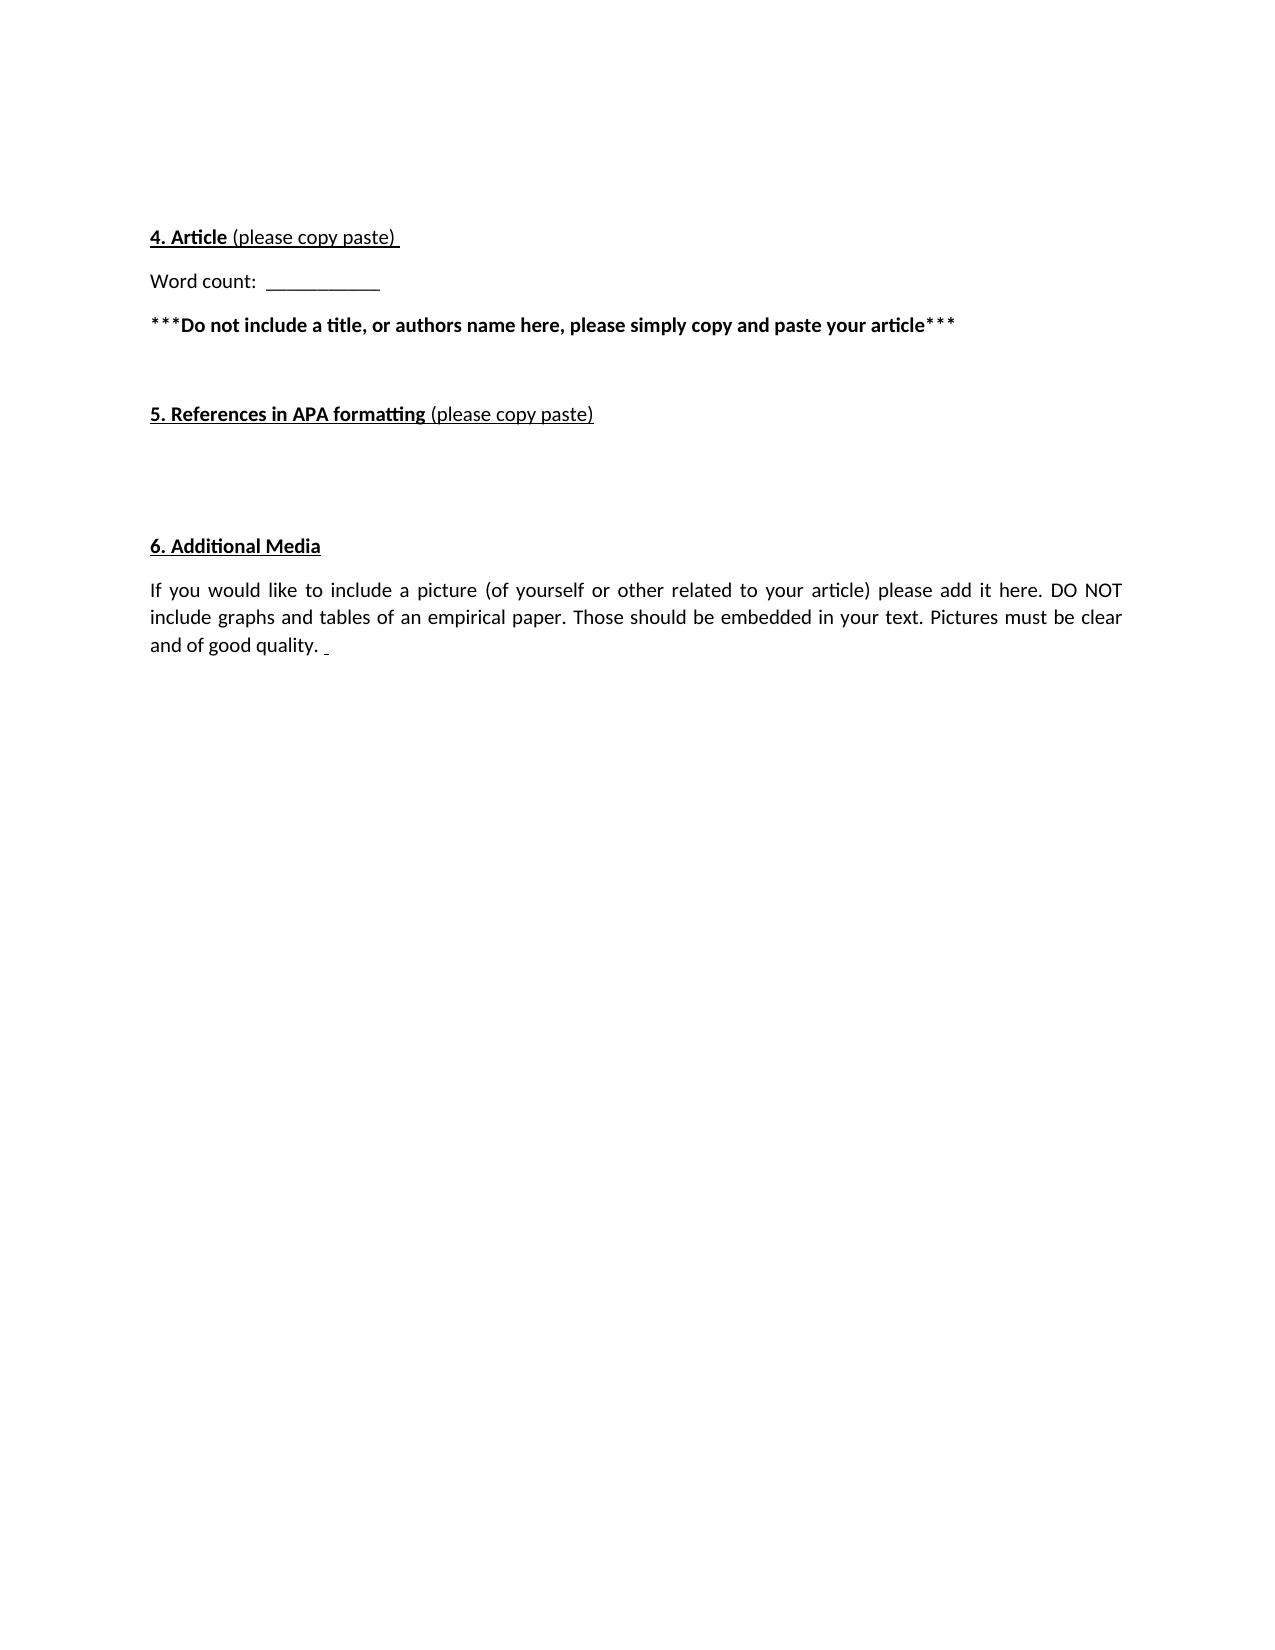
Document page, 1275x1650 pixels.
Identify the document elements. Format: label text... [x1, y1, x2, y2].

text Word count: ___________ [150, 268, 1125, 294]
text 5. References in APA formatting (please copy paste) [150, 401, 1125, 426]
text If you would like to include a picture (of yourself or other related to your article) please add it here. DO NOT include graphs and tables of an empirical paper. Those should be embedded in your text. Pictures must be clear and of good quality. [150, 577, 1125, 657]
text 6. Additional Media [150, 533, 1125, 558]
text ***Do not include a title, or authors name here, please simply copy and paste your article*** [150, 313, 1125, 338]
text 4. Article (please copy paste) [150, 224, 1125, 250]
